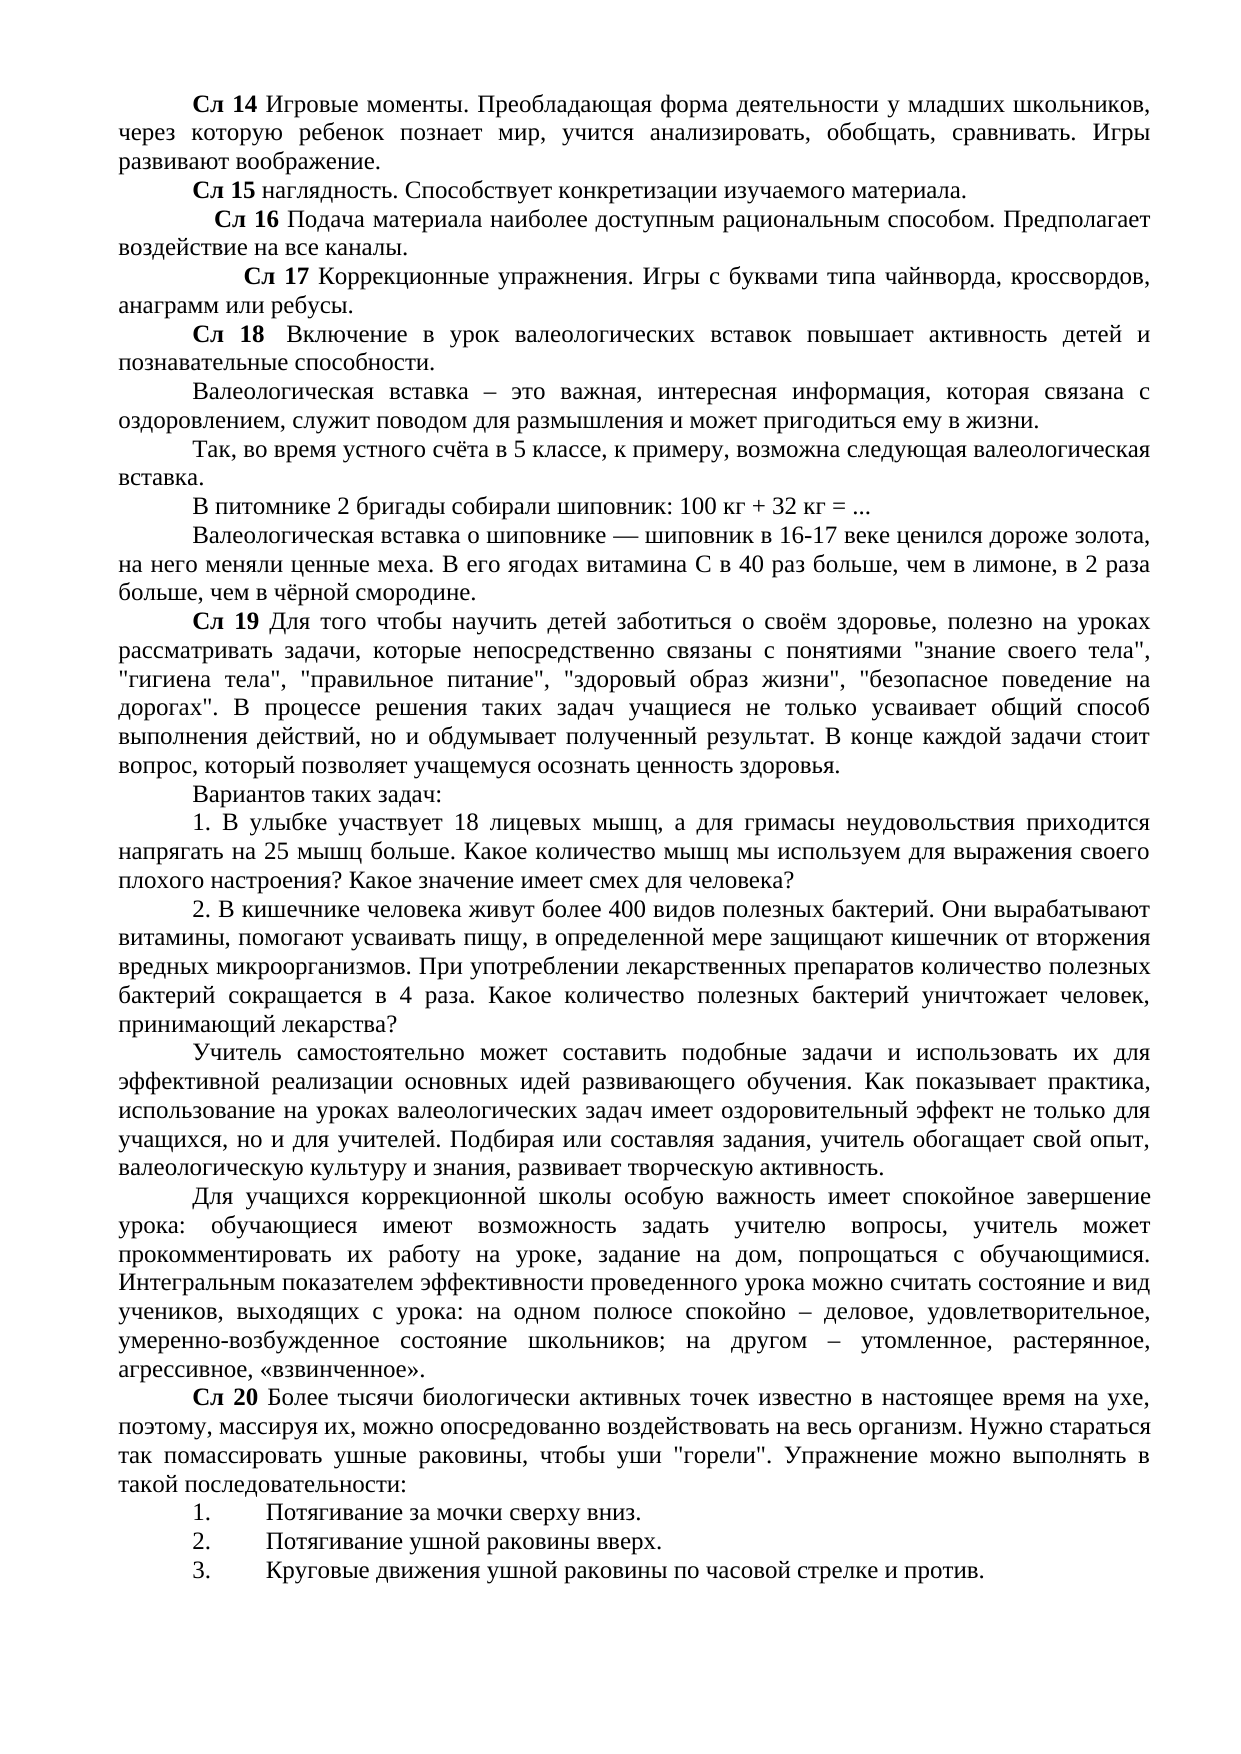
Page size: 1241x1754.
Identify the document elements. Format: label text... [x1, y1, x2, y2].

text 1. В улыбке участвует 18 лицевых мышц, а для гримасы неудовольствия приходится напрягать на 25 мышц больше. Какое количество мышц мы используем для выражения своего плохого настроения? Какое значение имеет смех для человека? [118, 807, 1152, 894]
text Сл 14 Игровые моменты. Преобладающая форма деятельности у младших школьников, через которую ребенок познает мир, учится анализировать, обобщать, сравнивать. Игры развивают воображение. [118, 89, 1152, 175]
list Потягивание за мочки сверху вниз. [118, 1497, 1152, 1526]
text Сл 19 Для того чтобы научить детей заботиться о своём здоровье, полезно на уроках рассматривать задачи, которые непосредственно связаны с понятиями "знание своего тела", "гигиена тела", "правильное питание", "здоровый образ жизни", "безопасное поведение на дорогах". В процессе решения таких задач учащиеся не только усваивает общий способ выполнения действий, но и обдумывает полученный результат. В конце каждой задачи стоит вопрос, который позволяет учащемуся осознать ценность здоровья. [118, 606, 1152, 779]
text Сл 17 Коррекционные упражнения. Игры с буквами типа чайнворда, кроссвордов, анаграмм или ребусы. [118, 261, 1152, 319]
text 2. В кишечнике человека живут более 400 видов полезных бактерий. Они вырабатывают витамины, помогают усваивать пищу, в определенной мере защищают кишечник от вторжения вредных микроорганизмов. При употреблении лекарственных препаратов количество полезных бактерий сокращается в 4 раза. Какое количество полезных бактерий уничтожает человек, принимающий лекарства? [118, 894, 1152, 1037]
text В питомнике 2 бригады собирали шиповник: 100 кг + 32 кг = ... [118, 491, 1152, 520]
text Сл 20 Более тысячи биологически активных точек известно в настоящее время на ухе, поэтому, массируя их, можно опосредованно воздействовать на весь организм. Нужно стараться так помассировать ушные раковины, чтобы уши "горели". Упражнение можно выполнять в такой последовательности: [118, 1382, 1152, 1497]
text Для учащихся коррекционной школы особую важность имеет спокойное завершение урока: обучающиеся имеют возможность задать учителю вопросы, учитель может прокомментировать их работу на уроке, задание на дом, попрощаться с обучающимися. Интегральным показателем эффективности проведенного урока можно считать состояние и вид учеников, выходящих с урока: на одном полюсе спокойно – деловое, удовлетворительное, умеренно-возбужденное состояние школьников; на другом – утомленное, растерянное, агрессивное, «взвинченное». [118, 1181, 1152, 1382]
text Вариантов таких задач: [118, 779, 1152, 807]
text Сл 18 Включение в урок валеологических вставок повышает активность детей и познавательные способности. [118, 319, 1152, 376]
list Круговые движения ушной раковины по часовой стрелке и против. [118, 1555, 1152, 1584]
text Учитель самостоятельно может составить подобные задачи и использовать их для эффективной реализации основных идей развивающего обучения. Как показывает практика, использование на уроках валеологических задач имеет оздоровительный эффект не только для учащихся, но и для учителей. Подбирая или составляя задания, учитель обогащает свой опыт, валеологическую культуру и знания, развивает творческую активность. [118, 1037, 1152, 1181]
text Валеологическая вставка о шиповнике — шиповник в 16-17 веке ценился дороже золота, на него меняли ценные меха. В его ягодах витамина С в 40 раз больше, чем в лимоне, в 2 раза больше, чем в чёрной смородине. [118, 520, 1152, 606]
list Потягивание ушной раковины вверх. [118, 1526, 1152, 1555]
text Валеологическая вставка – это важная, интересная информация, которая связана с оздоровлением, служит поводом для размышления и может пригодиться ему в жизни. [118, 376, 1152, 434]
text Сл 15 наглядность. Способствует конкретизации изучаемого материала. [118, 175, 1152, 204]
text Так, во время устного счёта в 5 классе, к примеру, возможна следующая валеологическая вставка. [118, 434, 1152, 491]
text Сл 16 Подача материала наиболее доступным рациональным способом. Предполагает воздействие на все каналы. [118, 204, 1152, 261]
